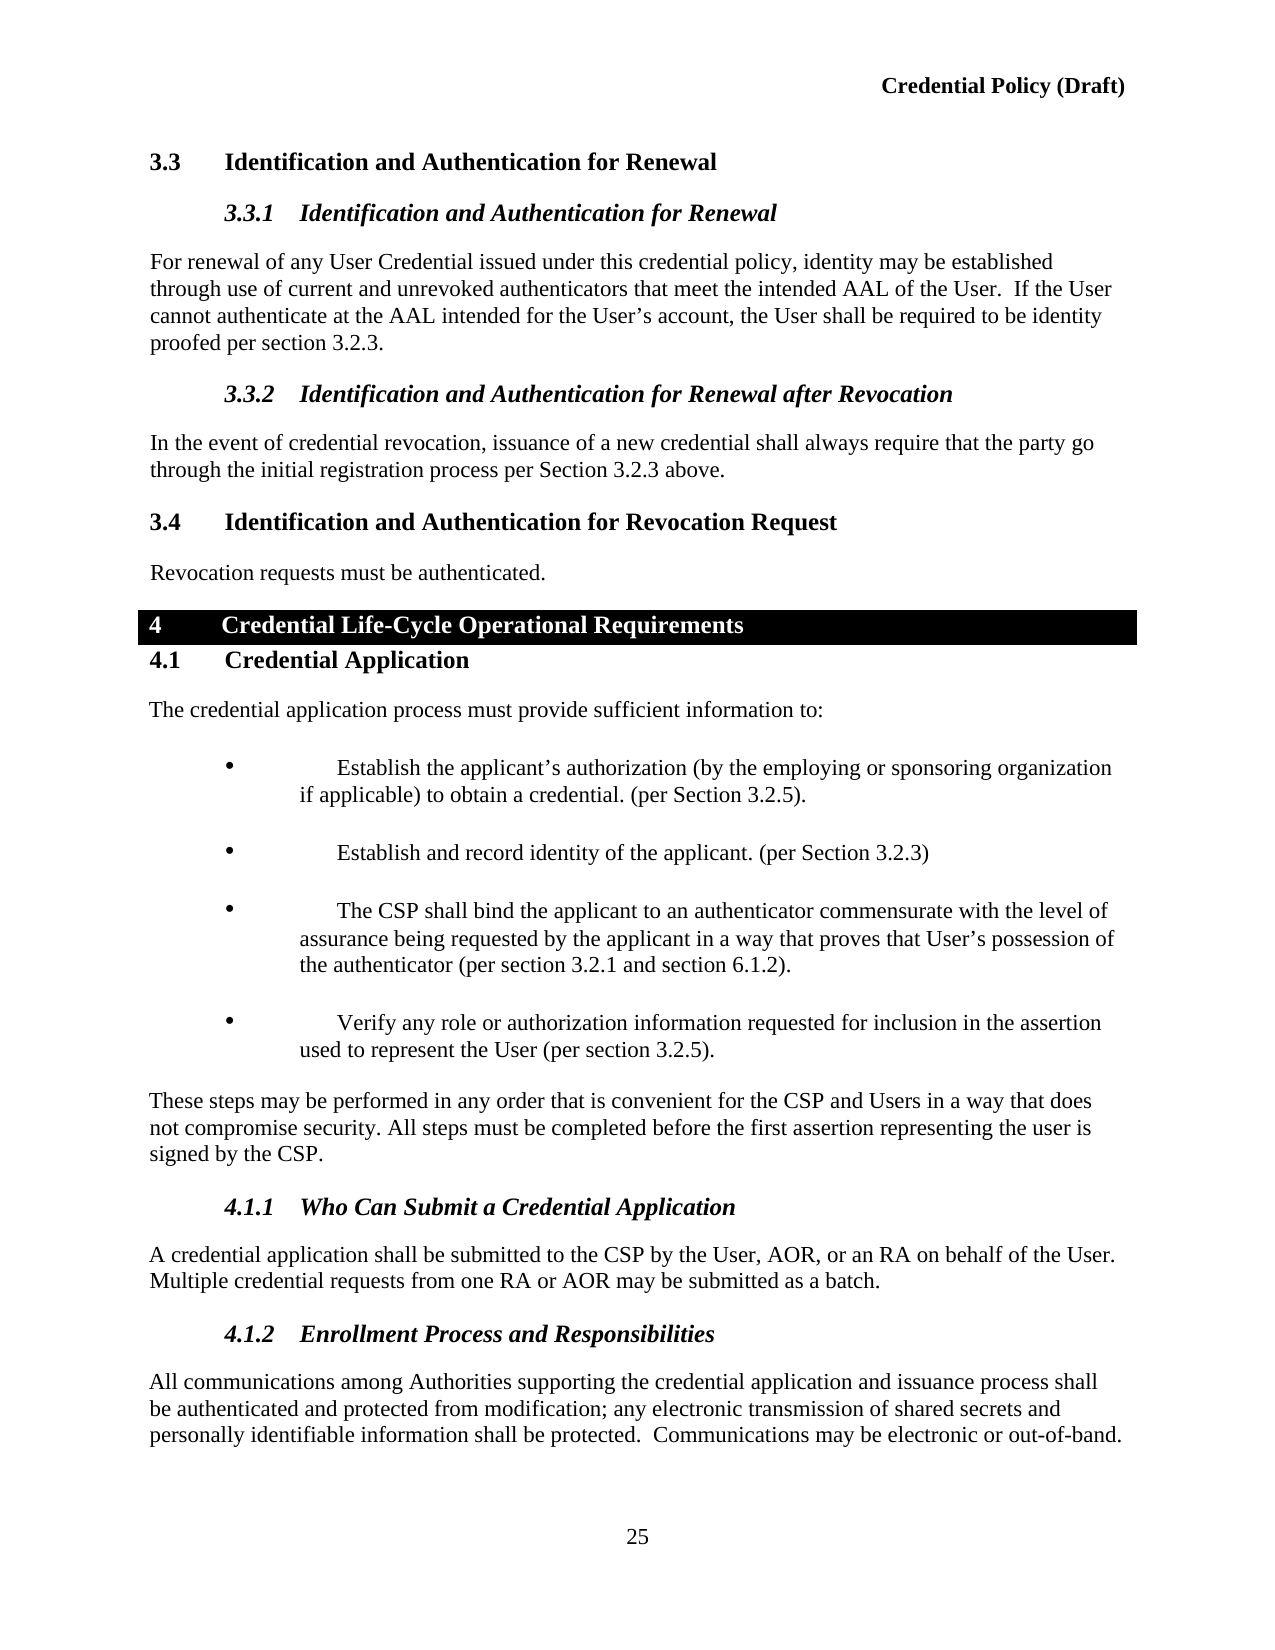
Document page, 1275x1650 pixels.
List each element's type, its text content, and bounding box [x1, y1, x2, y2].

subtitle 3.3 Identification and Authentication for Renewal [149, 147, 1119, 175]
subtitle 4.1.1 Who Can Submit a Credential Application [224, 1192, 1105, 1220]
text For renewal of any User Credential issued under this credential policy, identity may be established through use of current and unrevoked authenticators that meet the intended AAL of the User. If the User cannot authenticate at the AAL intended for the User’s account, the User shall be required to be identity proofed per section 3.2.3. [150, 248, 1125, 355]
text Revocation requests must be authenticated. [150, 559, 1125, 585]
subtitle 4.1.2 Enrollment Process and Responsibilities [224, 1319, 1105, 1347]
subtitle 3.4 Identification and Authentication for Revocation Request [149, 507, 1119, 536]
text • Establish and record identity of the applicant. (per Section 3.2.3) [224, 833, 1126, 866]
subtitle 4.1 Credential Application [149, 645, 1119, 673]
text • Establish the applicant’s authorization (by the employing or sponsoring organization if applicable) to obtain a credential. (per Section 3.2.5). [224, 748, 1126, 808]
text In the event of credential revocation, issuance of a new credential shall always require that the party go through the initial registration process per Section 3.2.3 above. [150, 429, 1125, 482]
text The credential application process must provide sufficient information to: [148, 697, 1126, 723]
text These steps may be performed in any order that is convenient for the CSP and Users in a way that does not compromise security. All steps must be completed before the first assertion representing the user is signed by the CSP. [148, 1087, 1126, 1167]
text All communications among Authorities supporting the credential application and issuance process shall be authenticated and protected from modification; any electronic transmission of shared secrets and personally identifiable information shall be protected. Communications may be electronic or out-of-band. [148, 1368, 1126, 1447]
text • The CSP shall bind the applicant to an authenticator commensurate with the level of assurance being requested by the applicant in a way that proves that User’s possession of the authenticator (per section 3.2.1 and section 6.1.2). [224, 891, 1126, 978]
text A credential application shall be submitted to the CSP by the User, AOR, or an RA on behalf of the User. Multiple credential requests from one RA or AOR may be submitted as a batch. [148, 1241, 1126, 1294]
text • Verify any role or authorization information requested for inclusion in the assertion used to represent the User (per section 3.2.5). [224, 1003, 1126, 1062]
table_header Credential Life-Cycle Operational Requirements [210, 610, 1137, 645]
subtitle 3.3.1 Identification and Authentication for Renewal [224, 198, 1105, 227]
subtitle 3.3.2 Identification and Authentication for Renewal after Revocation [224, 379, 1105, 408]
table_header 4 [138, 610, 210, 645]
